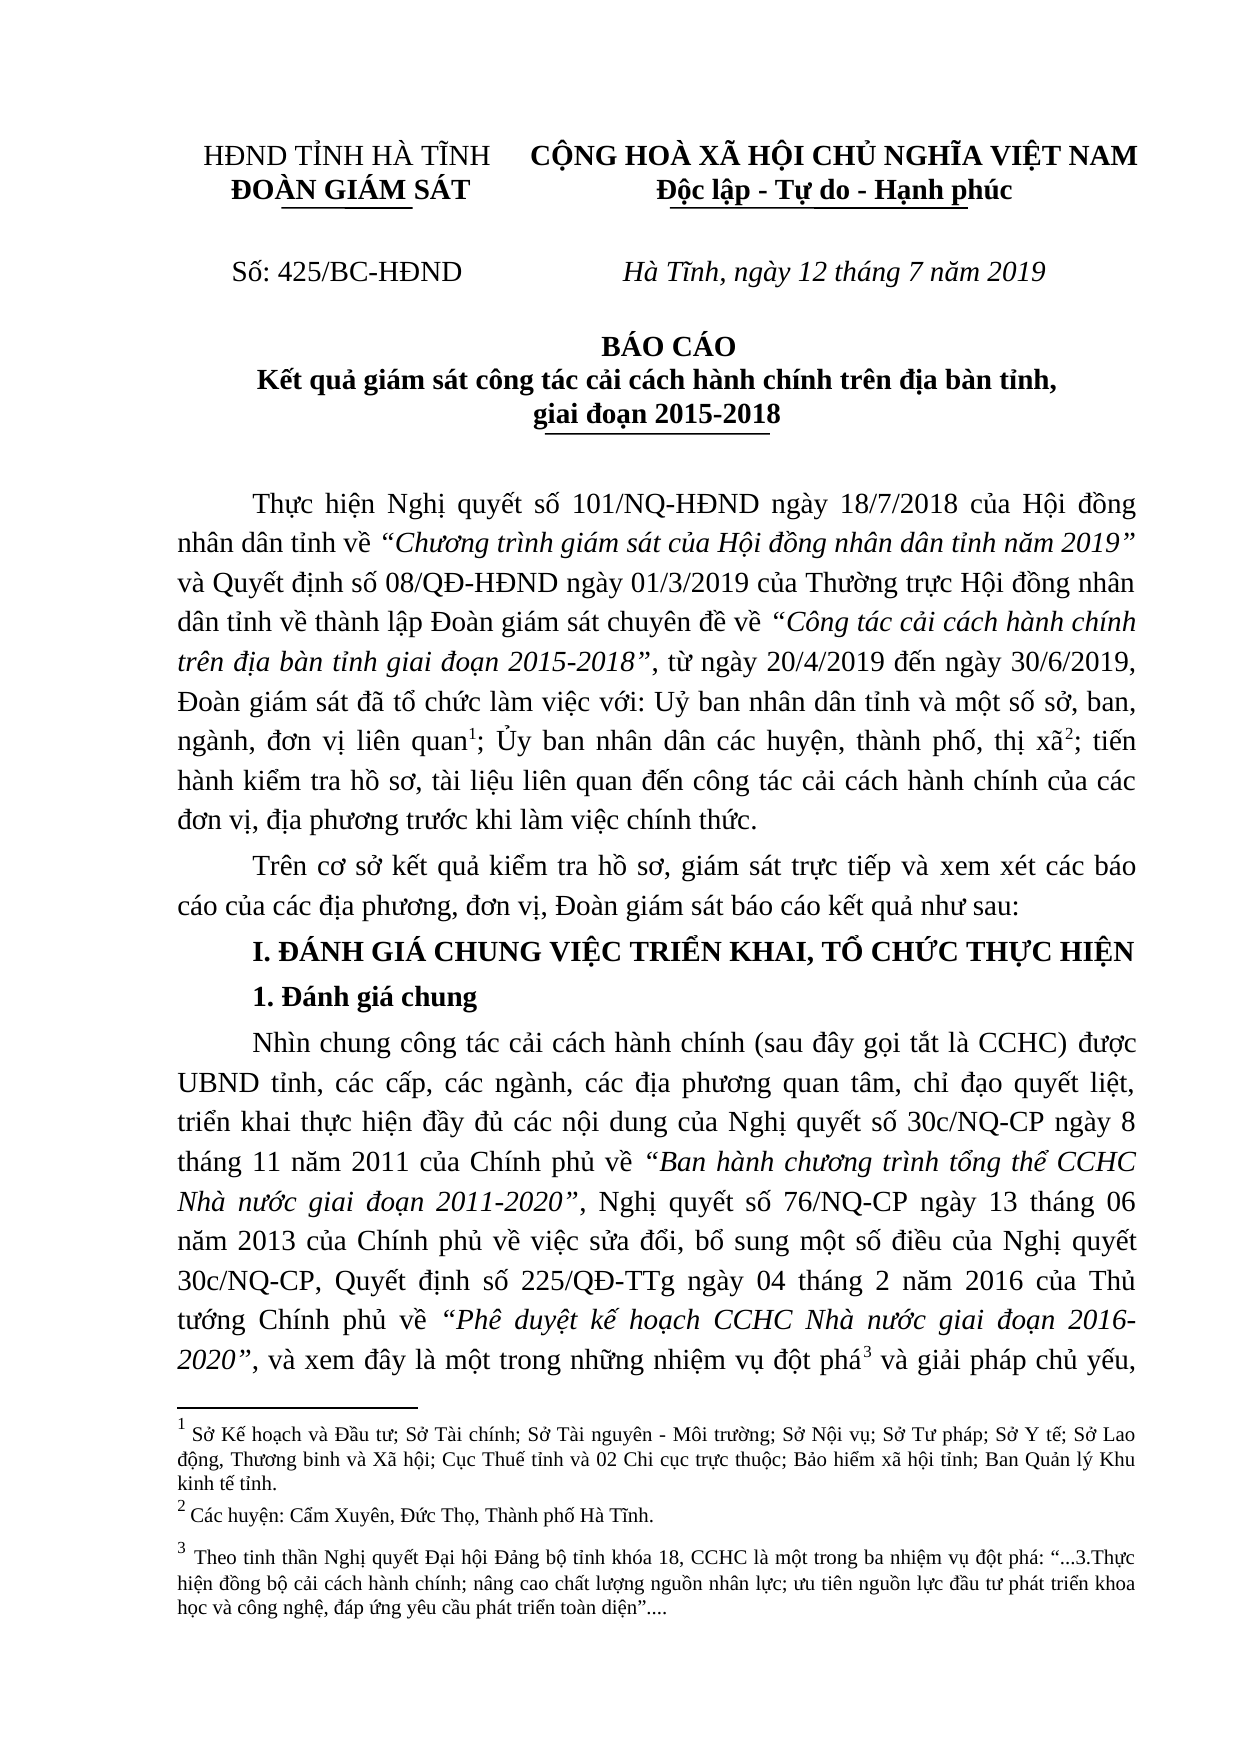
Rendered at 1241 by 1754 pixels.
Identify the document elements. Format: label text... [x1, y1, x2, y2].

text 1. Đánh giá chung [177, 975, 1137, 1015]
text Kết quả giám sát công tác cải cách hành chính trên địa bàn tỉnh, [177, 362, 1137, 396]
table_header CỘNG HOÀ XÃ HỘI CHỦ NGHĨA VIỆT NAM Độc lập - Tự do - Hạnh phúc Hà Tĩnh, ngày 12 tháng 7 năm 2019 [517, 139, 1152, 289]
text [177, 1021, 1137, 1377]
table_header HĐND TỈNH HÀ TĨNH ĐOÀN GIÁM SÁT Số: 425/BC-HĐND [177, 139, 517, 289]
text giai đoạn 2015-2018 [177, 396, 1137, 429]
text BÁO CÁO [177, 329, 1161, 362]
text I. ĐÁNH GIÁ CHUNG VIỆC TRIỂN KHAI, TỔ CHỨC THỰC HIỆN [177, 929, 1137, 969]
text Thực hiện Nghị quyết số 101/NQ-HĐND ngày 18/7/2018 của Hội đồng nhân dân tỉnh về “Chương trình giám sát của Hội đồng nhân dân tỉnh năm 2019” và Quyết định số 08/QĐ-HĐND ngày 01/3/2019 của Thường trực Hội đồng nhân dân tỉnh về thành lập Đoàn giám sát chuyên đề về “Công tác cải cách hành chính trên địa bàn tỉnh giai đoạn 2015-2018”, từ ngày 20/4/2019 đến ngày 30/6/2019, Đoàn giám sát đã tổ chức làm việc với: Uỷ ban nhân dân tỉnh và một số sở, ban, ngành, đơn vị liên quan; Ủy ban nhân dân các huyện, thành phố, thị xã; tiến hành kiểm tra hồ sơ, tài liệu liên quan đến công tác cải cách hành chính của các đơn vị, địa phương trước khi làm việc chính thức. [177, 481, 1137, 838]
text Trên cơ sở kết quả kiểm tra hồ sơ, giám sát trực tiếp và xem xét các báo cáo của các địa phương, đơn vị, Đoàn giám sát báo cáo kết quả như sau: [177, 844, 1137, 923]
